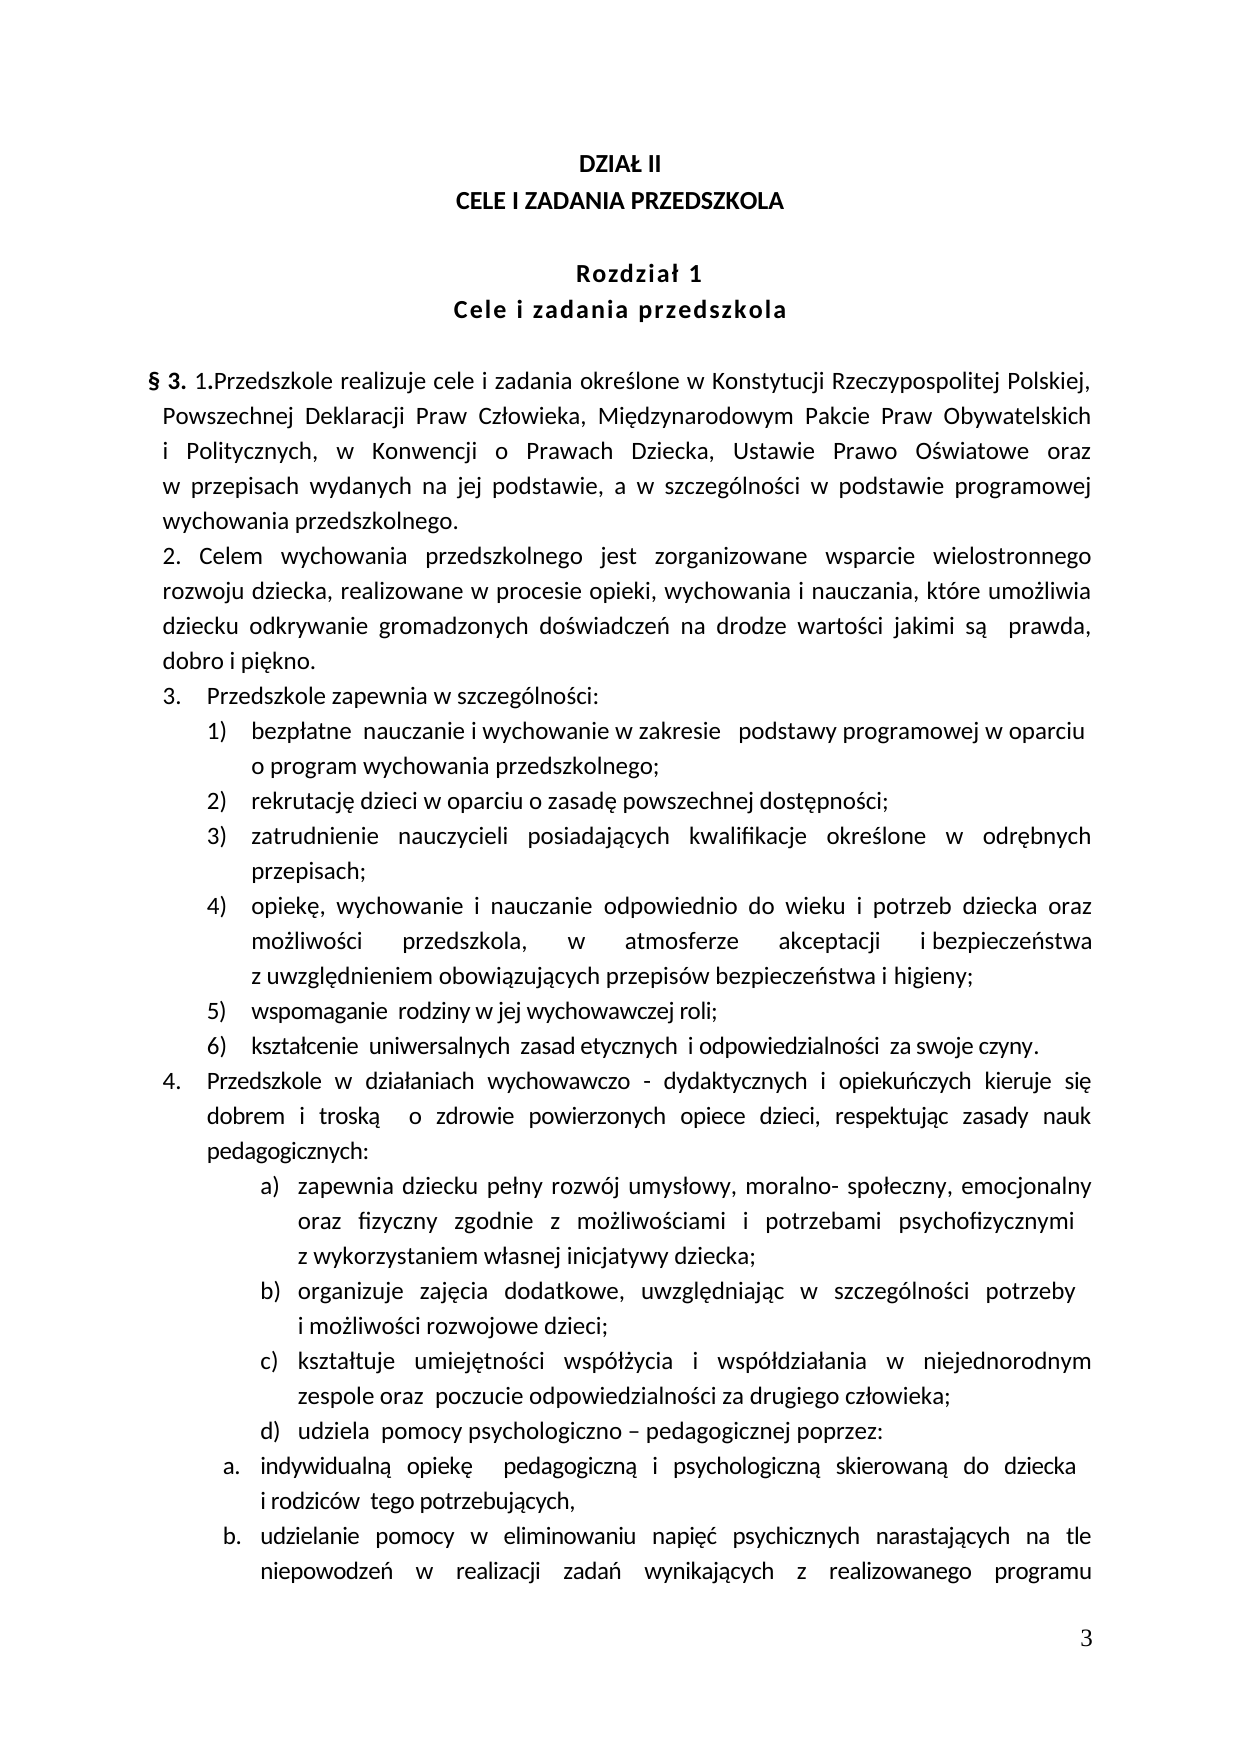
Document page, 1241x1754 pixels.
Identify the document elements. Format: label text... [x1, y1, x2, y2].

list zapewnia dziecku pełny rozwój umysłowy, moralno- społeczny, emocjonalny oraz fizyczny zgodnie z możliwościami i potrzebami psychofizycznymi z wykorzystaniem własnej inicjatywy dziecka; [260, 1170, 1093, 1270]
list Przedszkole w działaniach wychowawczo - dydaktycznych i opiekuńczych kieruje się dobrem i troską o zdrowie powierzonych opiece dzieci, respektując zasady nauk pedagogicznych: [162, 1065, 1093, 1165]
list zatrudnienie nauczycieli posiadających kwalifikacje określone w odrębnych przepisach; [207, 820, 1093, 885]
list kształtuje umiejętności współżycia i współdziałania w niejednorodnym zespole oraz poczucie odpowiedzialności za drugiego człowieka; [260, 1345, 1093, 1410]
list rekrutację dzieci w oparciu o zasadę powszechnej dostępności; [207, 785, 1093, 815]
list indywidualną opiekę pedagogiczną i psychologiczną skierowaną do dziecka i rodziców tego potrzebujących, [223, 1450, 1093, 1515]
list kształcenie uniwersalnych zasad etycznych i odpowiedzialności za swoje czyny. [207, 1030, 1093, 1060]
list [223, 1520, 1093, 1585]
list udziela pomocy psychologiczno – pedagogicznej poprzez: [260, 1415, 1093, 1445]
list organizuje zajęcia dodatkowe, uwzględniając w szczególności potrzeby i możliwości rozwojowe dzieci; [260, 1275, 1093, 1340]
list wspomaganie rodziny w jej wychowawczej roli; [207, 995, 1093, 1025]
text § 3. 1.Przedszkole realizuje cele i zadania określone w Konstytucji Rzeczypospolitej Polskiej, Powszechnej Deklaracji Praw Człowieka, Międzynarodowym Pakcie Praw Obywatelskich i Politycznych, w Konwencji o Prawach Dziecka, Ustawie Prawo Oświatowe oraz w przepisach wydanych na jej podstawie, a w szczególności w podstawie programowej wychowania przedszkolnego. [148, 365, 1093, 535]
text 2. Celem wychowania przedszkolnego jest zorganizowane wsparcie wielostronnego rozwoju dziecka, realizowane w procesie opieki, wychowania i nauczania, które umożliwia dziecku odkrywanie gromadzonych doświadczeń na drodze wartości jakimi są prawda, dobro i piękno. [162, 540, 1093, 675]
text CELE I ZADANIA PRZEDSZKOLA [148, 184, 1093, 216]
list Przedszkole zapewnia w szczególności: [162, 680, 1093, 710]
text Rozdział 1 [185, 257, 1093, 289]
list opiekę, wychowanie i nauczanie odpowiednio do wieku i potrzeb dziecka oraz możliwości przedszkola, w atmosferze akceptacji i bezpieczeństwa z uwzględnieniem obowiązujących przepisów bezpieczeństwa i higieny; [207, 890, 1093, 990]
text Cele i zadania przedszkola [148, 293, 1093, 325]
text DZIAŁ II [148, 148, 1093, 179]
list bezpłatne nauczanie i wychowanie w zakresie podstawy programowej w oparciu o program wychowania przedszkolnego; [207, 715, 1093, 780]
